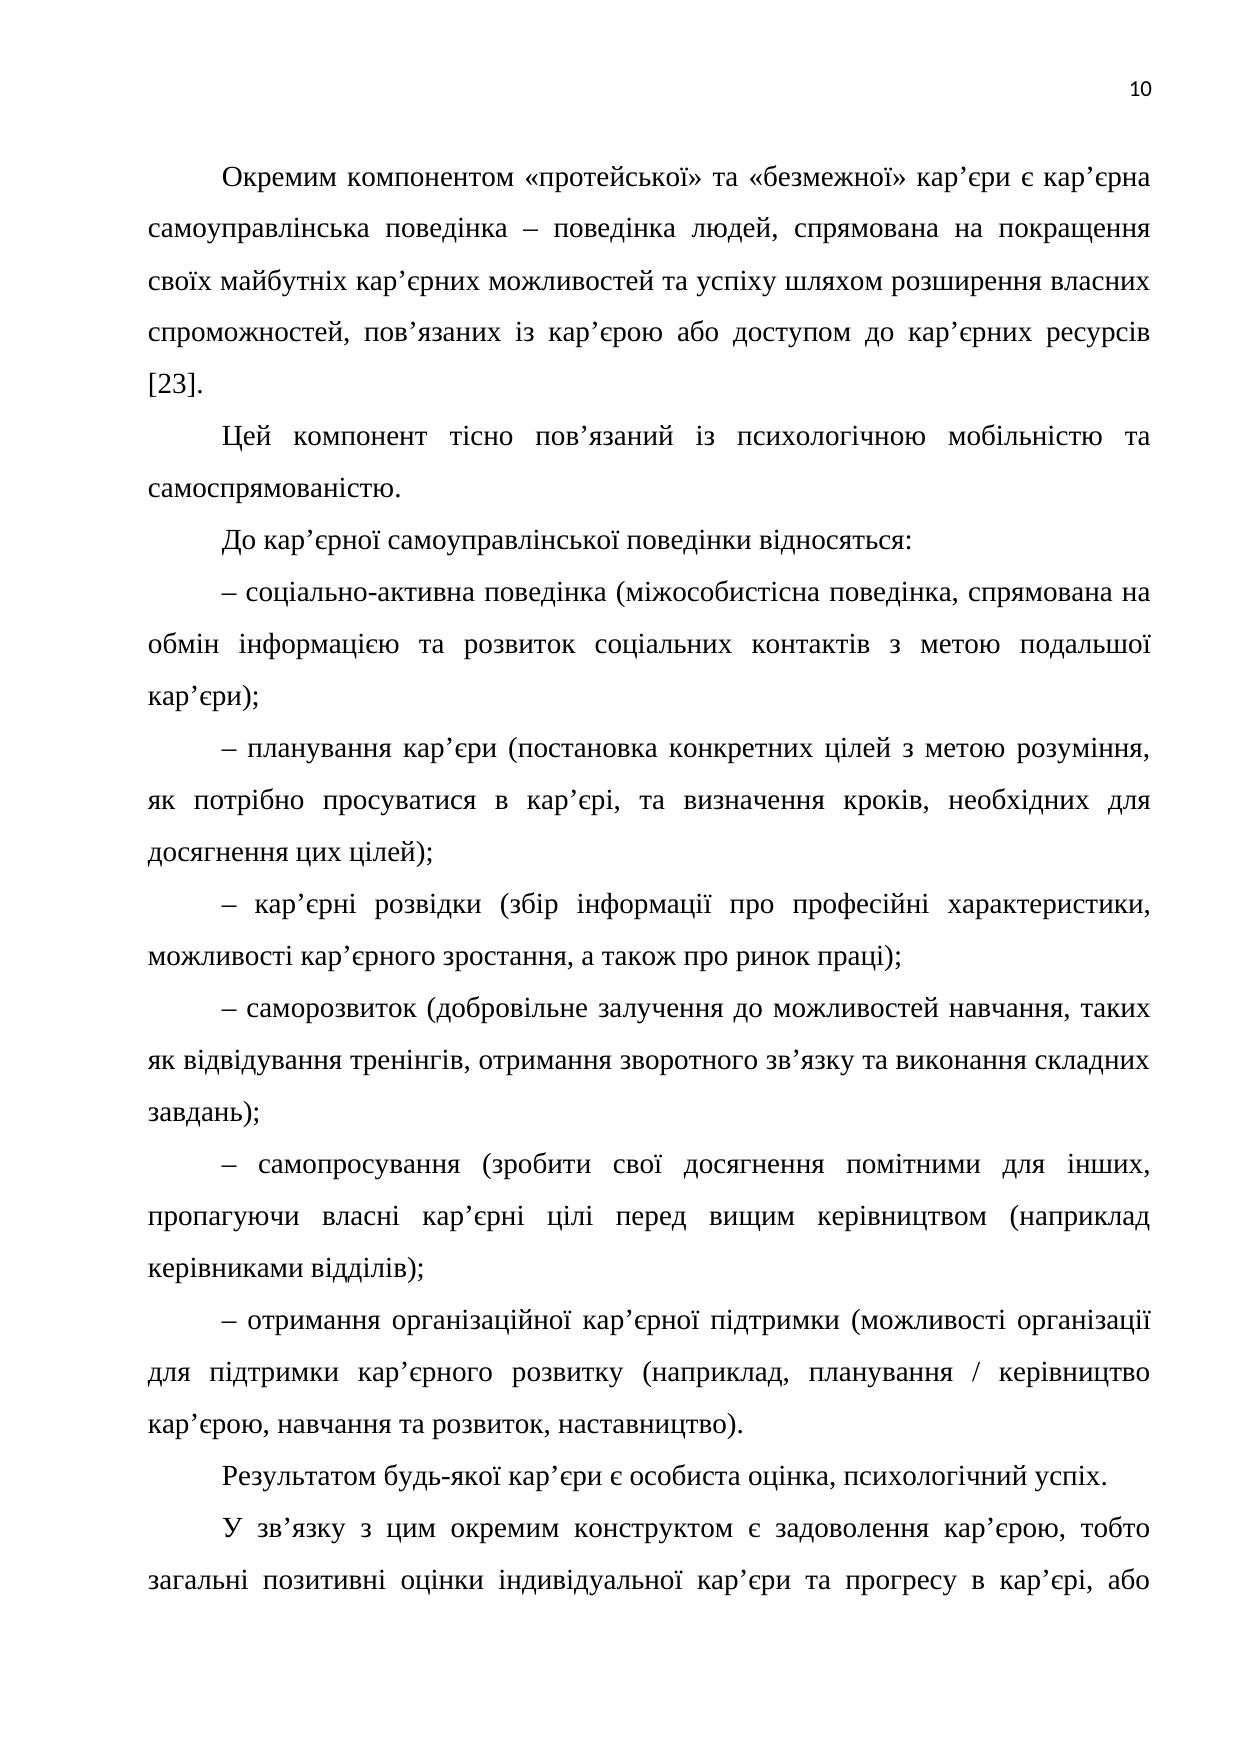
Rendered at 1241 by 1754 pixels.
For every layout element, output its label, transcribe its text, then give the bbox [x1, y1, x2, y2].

text Окремим компонентом «протейської» та «безмежної» кар’єри є кар’єрна самоуправлінська поведінка – поведінка людей, спрямована на покращення своїх майбутніх кар’єрних можливостей та успіху шляхом розширення власних спроможностей, пов’язаних із кар’єрою або доступом до кар’єрних ресурсів [23]. [148, 159, 1152, 400]
text До кар’єрної самоуправлінської поведінки відносяться: [148, 522, 1152, 556]
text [148, 1510, 1152, 1596]
text Цей компонент тісно пов’язаний із психологічною мобільністю та самоспрямованістю. [148, 418, 1152, 504]
text – кар’єрні розвідки (збір інформації про професійні характеристики, можливості кар’єрного зростання, а також про ринок праці); [148, 886, 1152, 972]
text – самопросування (зробити свої досягнення помітними для інших, пропагуючи власні кар’єрні цілі перед вищим керівництвом (наприклад керівниками відділів); [148, 1146, 1152, 1284]
text Результатом будь-якої кар’єри є особиста оцінка, психологічний успіх. [148, 1458, 1152, 1492]
text – саморозвиток (добровільне залучення до можливостей навчання, таких як відвідування тренінгів, отримання зворотного зв’язку та виконання складних завдань); [148, 990, 1152, 1128]
text – отримання організаційної кар’єрної підтримки (можливості організації для підтримки кар’єрного розвитку (наприклад, планування / керівництво кар’єрою, навчання та розвиток, наставництво). [148, 1302, 1152, 1440]
text – планування кар’єри (постановка конкретних цілей з метою розуміння, як потрібно просуватися в кар’єрі, та визначення кроків, необхідних для досягнення цих цілей); [148, 730, 1152, 868]
text – соціально-активна поведінка (міжособистісна поведінка, спрямована на обмін інформацією та розвиток соціальних контактів з метою подальшої кар’єри); [148, 574, 1152, 712]
